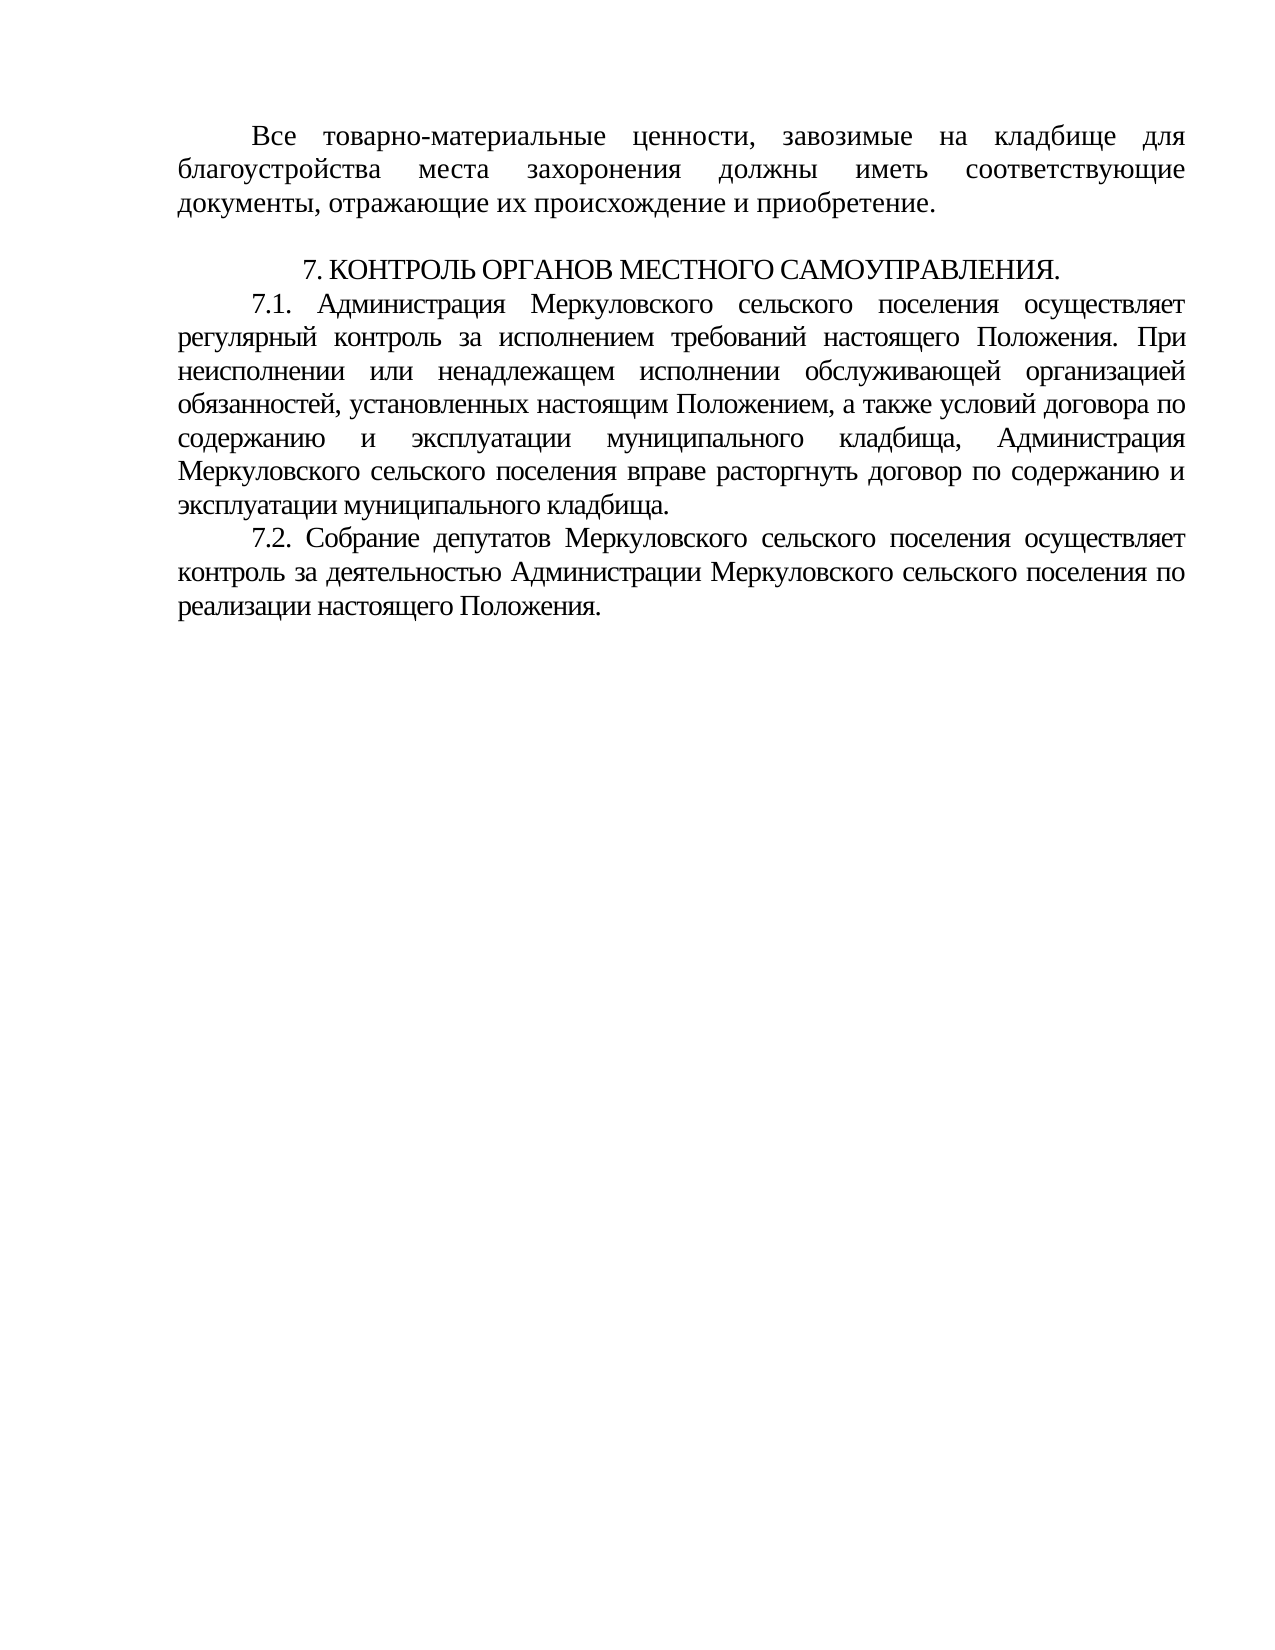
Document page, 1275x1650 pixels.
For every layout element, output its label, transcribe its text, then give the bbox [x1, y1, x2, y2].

text 7.1. Администрация Меркуловского сельского поселения осуществляет регулярный контроль за исполнением требований настоящего Положения. При неисполнении или ненадлежащем исполнении обслуживающей организацией обязанностей, установленных настоящим Положением, а также условий договора по содержанию и эксплуатации муниципального кладбища, Администрация Меркуловского сельского поселения вправе расторгнуть договор по содержанию и эксплуатации муниципального кладбища. [177, 286, 1186, 521]
text 7. КОНТРОЛЬ ОРГАНОВ МЕСТНОГО САМОУПРАВЛЕНИЯ. [177, 252, 1186, 286]
text 7.2. Собрание депутатов Меркуловского сельского поселения осуществляет контроль за деятельностью Администрации Меркуловского сельского поселения по реализации настоящего Положения. [177, 521, 1186, 621]
text Все товарно-материальные ценности, завозимые на кладбище для благоустройства места захоронения должны иметь соответствующие документы, отражающие их происхождение и приобретение. [177, 118, 1186, 219]
